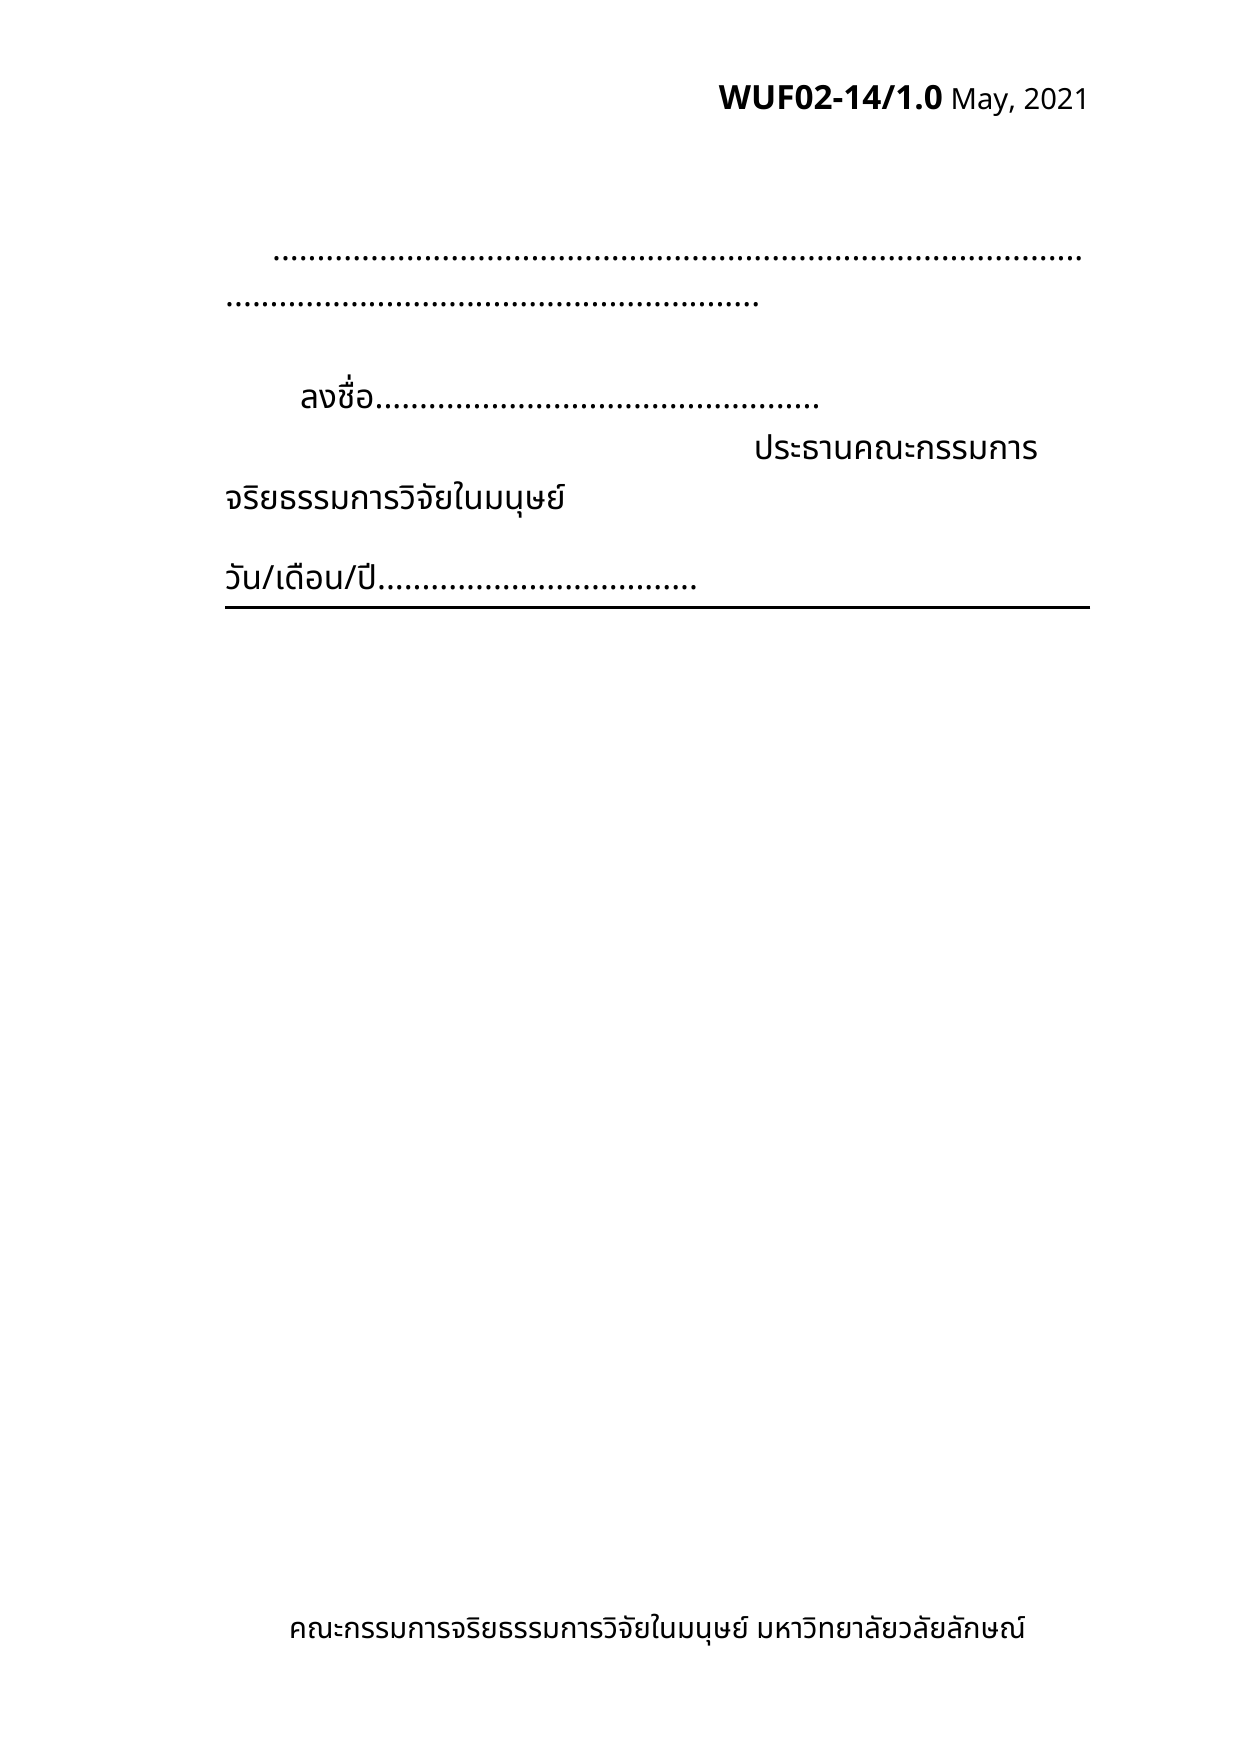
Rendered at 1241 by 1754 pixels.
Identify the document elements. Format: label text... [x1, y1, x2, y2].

text ....................................................................................................................................................... [225, 225, 1090, 316]
text ลงชื่อ.................................................. [225, 344, 1090, 424]
text วัน/เดือน/ปี.................................... [225, 525, 1090, 606]
text ประธานคณะกรรมการจริยธรรมการวิจัยในมนุษย์ [225, 424, 1090, 525]
